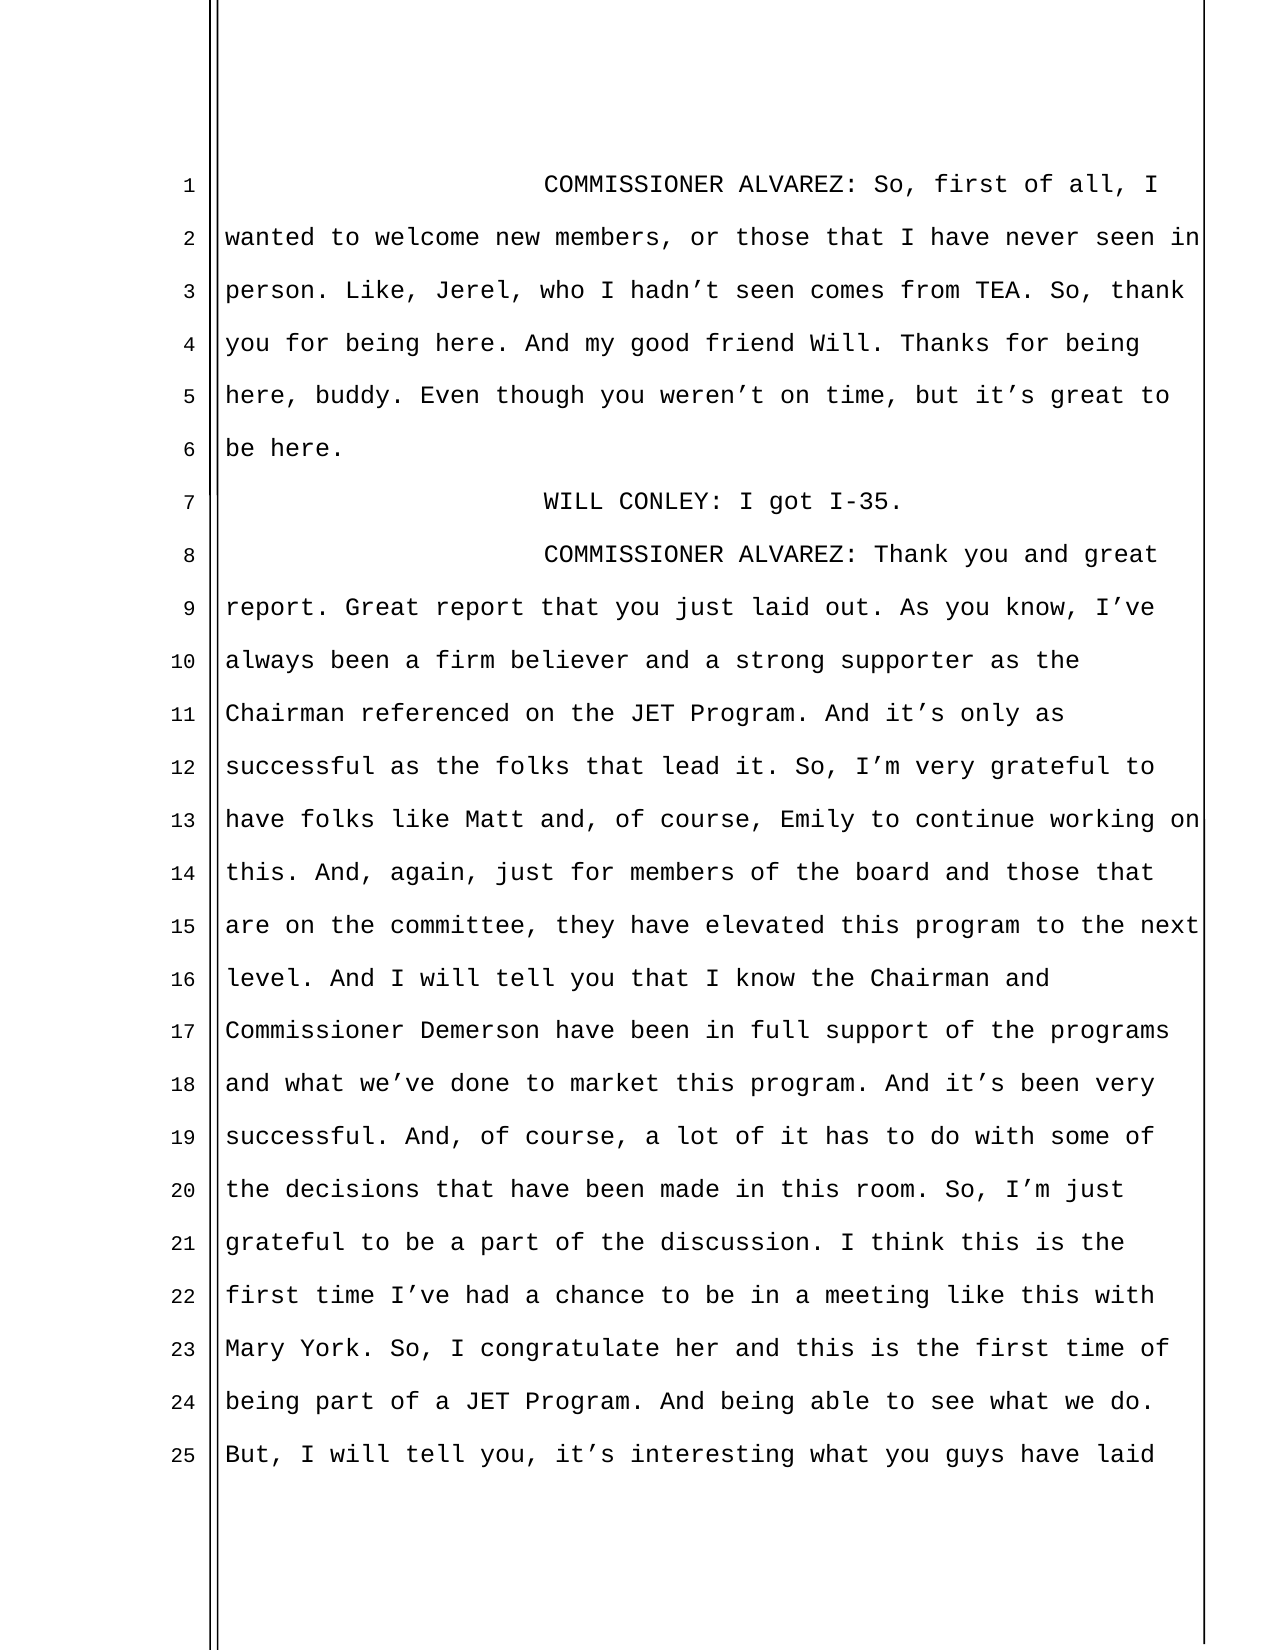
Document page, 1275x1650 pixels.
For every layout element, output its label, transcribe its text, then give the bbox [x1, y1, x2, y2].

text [225, 520, 1200, 1473]
text WILL CONLEY: I got I-35. [225, 467, 1200, 520]
text COMMISSIONER ALVAREZ: So, first of all, I wanted to welcome new members, or those that I have never seen in person. Like, Jerel, who I hadn’t seen comes from TEA. So, thank you for being here. And my good friend Will. Thanks for being here, buddy. Even though you weren’t on time, but it’s great to be here. [225, 150, 1200, 467]
